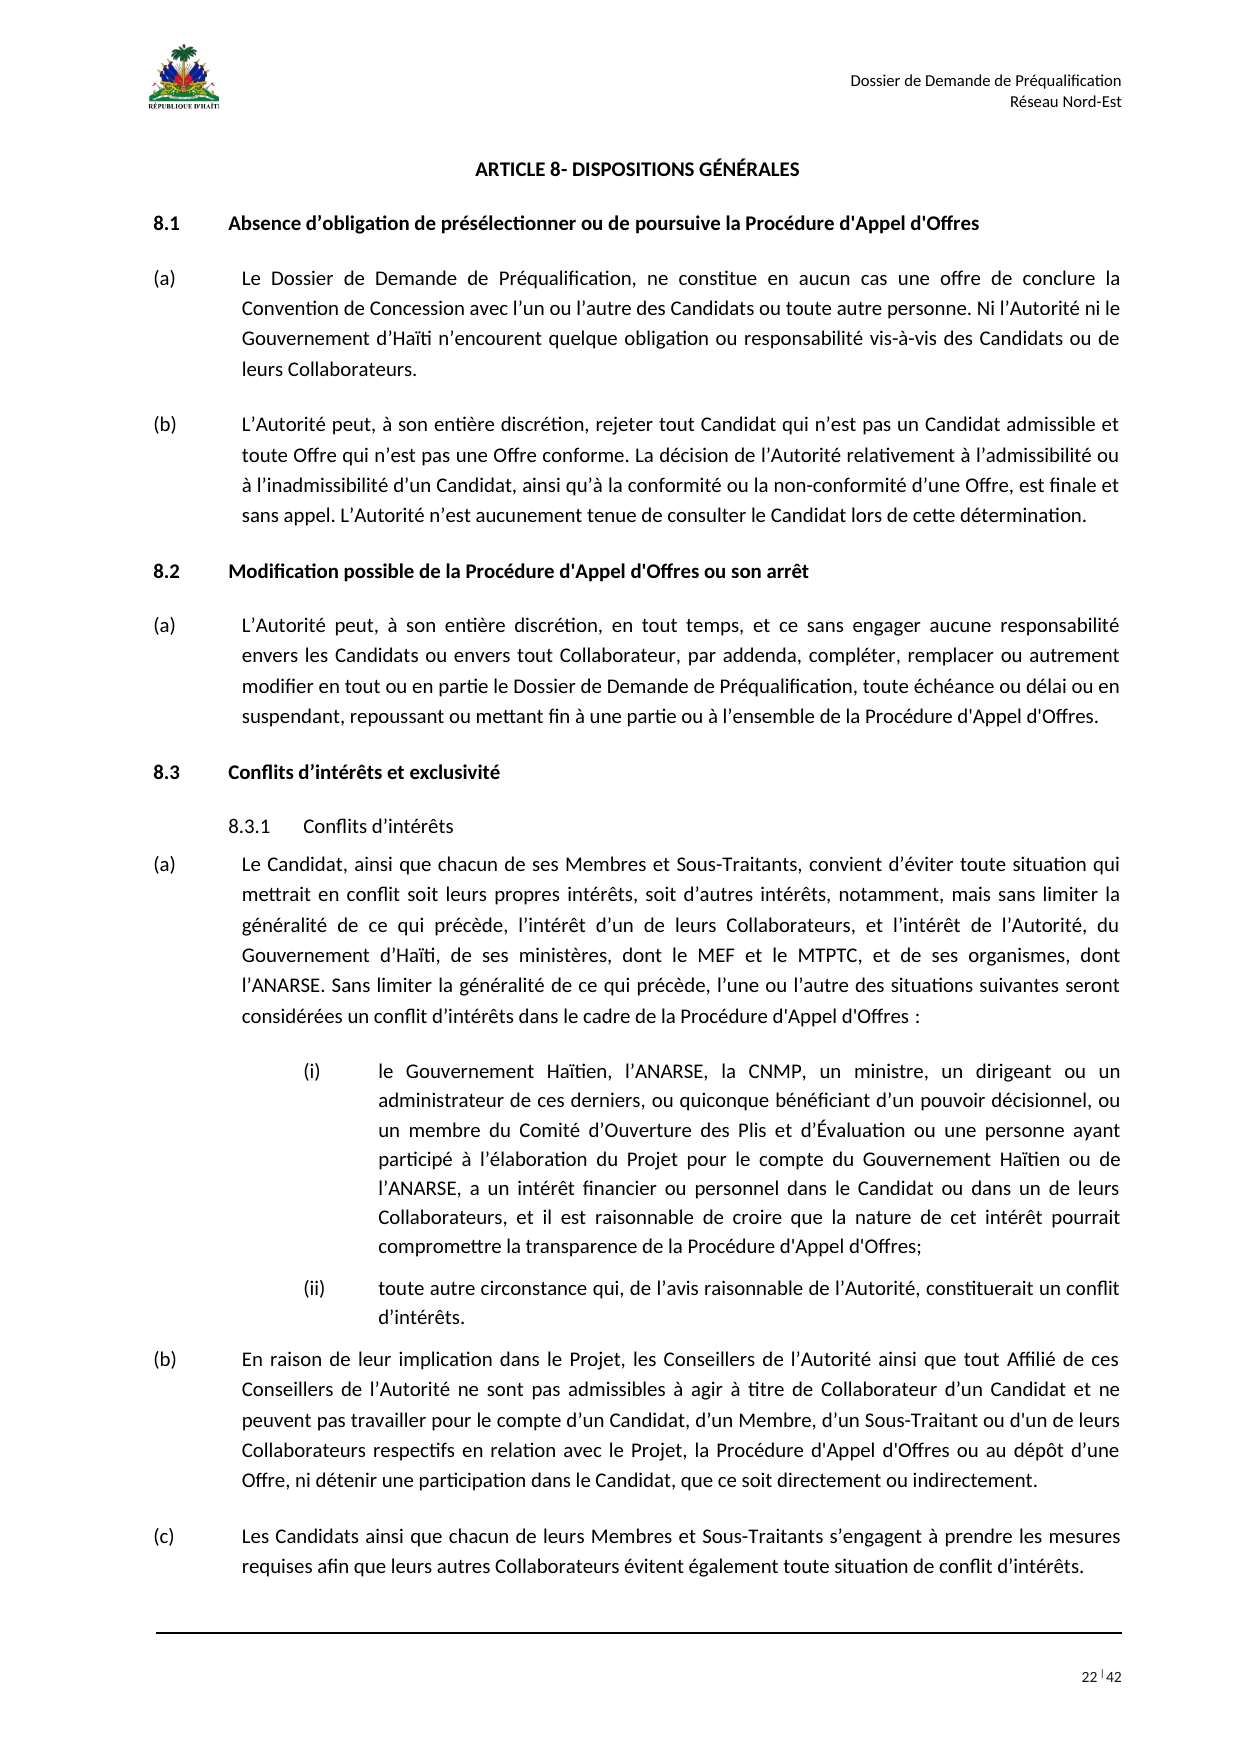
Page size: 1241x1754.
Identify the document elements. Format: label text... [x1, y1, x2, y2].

subtitle toute autre circonstance qui, de l’avis raisonnable de l’Autorité, constituerait un conflit d’intérêts. [303, 1275, 1122, 1330]
subtitle Modification possible de la Procédure d'Appel d'Offres ou son arrêt [153, 558, 1122, 583]
list Le Dossier de Demande de Préqualification, ne constitue en aucun cas une offre de conclure la Convention de Concession avec l’un ou l’autre des Candidats ou toute autre personne. Ni l’Autorité ni le Gouvernement d’Haïti n’encourent quelque obligation ou responsabilité vis-à-vis des Candidats ou de leurs Collaborateurs. [153, 265, 1122, 381]
subtitle Conflits d’intérêts et exclusivité [153, 759, 1122, 784]
list En raison de leur implication dans le Projet, les Conseillers de l’Autorité ainsi que tout Affilié de ces Conseillers de l’Autorité ne sont pas admissibles à agir à titre de Collaborateur d’un Candidat et ne peuvent pas travailler pour le compte d’un Candidat, d’un Membre, d’un Sous-Traitant ou d'un de leurs Collaborateurs respectifs en relation avec le Projet, la Procédure d'Appel d'Offres ou au dépôt d’une Offre, ni détenir une participation dans le Candidat, que ce soit directement ou indirectement. [153, 1346, 1122, 1493]
subtitle - DISPOSITIONS GÉNÉRALES [153, 156, 1122, 182]
list Le Candidat, ainsi que chacun de ses Membres et Sous-Traitants, convient d’éviter toute situation qui mettrait en conflit soit leurs propres intérêts, soit d’autres intérêts, notamment, mais sans limiter la généralité de ce qui précède, l’intérêt d’un de leurs Collaborateurs, et l’intérêt de l’Autorité, du Gouvernement d’Haïti, de ses ministères, dont le MEF et le MTPTC, et de ses organismes, dont l’ANARSE. Sans limiter la généralité de ce qui précède, l’une ou l’autre des situations suivantes seront considérées un conflit d’intérêts dans le cadre de la Procédure d'Appel d'Offres : [153, 851, 1122, 1028]
subtitle Absence d’obligation de présélectionner ou de poursuive la Procédure d'Appel d'Offres [153, 211, 1122, 236]
subtitle le Gouvernement Haïtien, l’ANARSE, la CNMP, un ministre, un dirigeant ou un administrateur de ces derniers, ou quiconque bénéficiant d’un pouvoir décisionnel, ou un membre du Comité d’Ouverture des Plis et d’Évaluation ou une personne ayant participé à l’élaboration du Projet pour le compte du Gouvernement Haïtien ou de l’ANARSE, a un intérêt financier ou personnel dans le Candidat ou dans un de leurs Collaborateurs, et il est raisonnable de croire que la nature de cet intérêt pourrait compromettre la transparence de la Procédure d'Appel d'Offres; [303, 1058, 1122, 1259]
picture [148, 42, 220, 109]
subtitle Conflits d’intérêts [228, 813, 1122, 838]
list Les Candidats ainsi que chacun de leurs Membres et Sous-Traitants s’engagent à prendre les mesures requises afin que leurs autres Collaborateurs évitent également toute situation de conflit d’intérêts. [153, 1523, 1122, 1579]
list L’Autorité peut, à son entière discrétion, en tout temps, et ce sans engager aucune responsabilité envers les Candidats ou envers tout Collaborateur, par addenda, compléter, remplacer ou autrement modifier en tout ou en partie le Dossier de Demande de Préqualification, toute échéance ou délai ou en suspendant, repoussant ou mettant fin à une partie ou à l’ensemble de la Procédure d'Appel d'Offres. [153, 612, 1122, 729]
list L’Autorité peut, à son entière discrétion, rejeter tout Candidat qui n’est pas un Candidat admissible et toute Offre qui n’est pas une Offre conforme. La décision de l’Autorité relativement à l’admissibilité ou à l’inadmissibilité d’un Candidat, ainsi qu’à la conformité ou la non-conformité d’une Offre, est finale et sans appel. L’Autorité n’est aucunement tenue de consulter le Candidat lors de cette détermination. [153, 411, 1122, 528]
